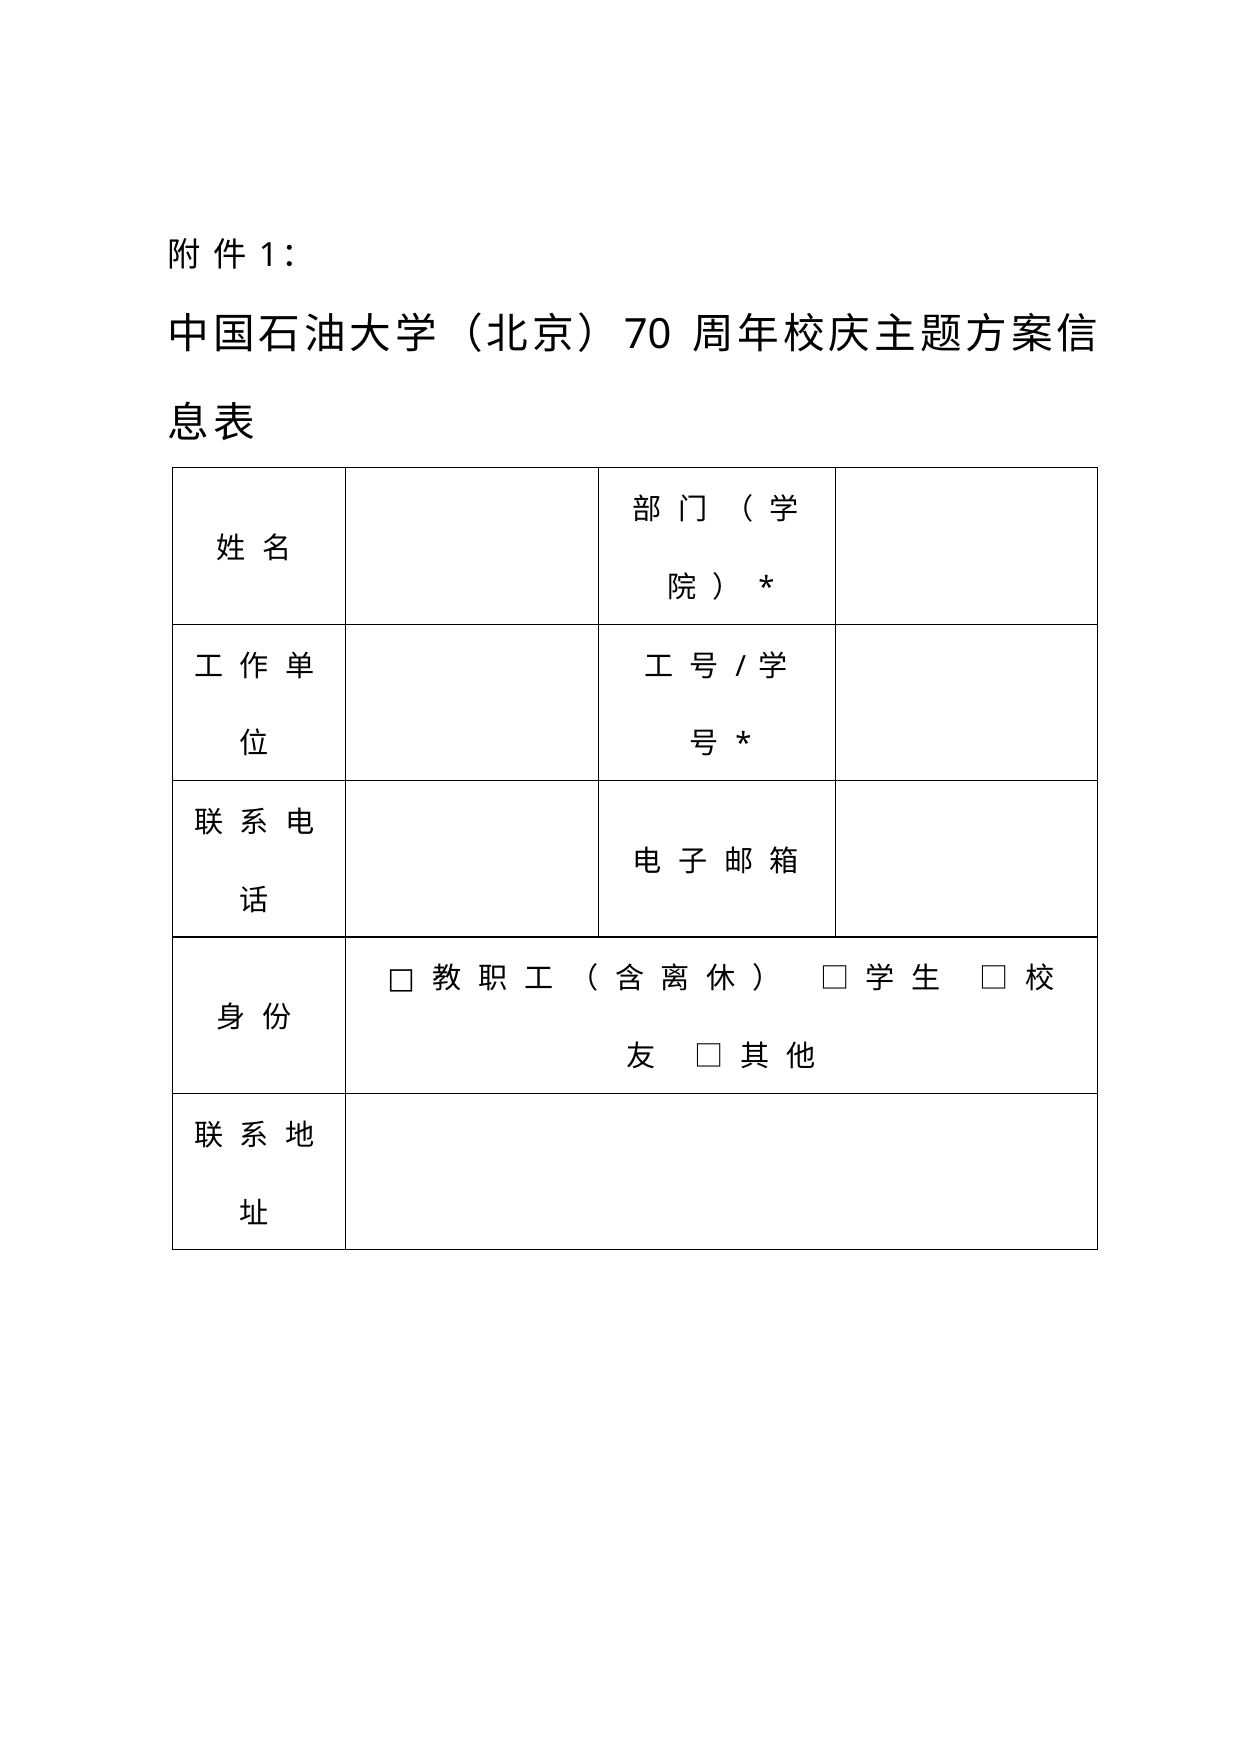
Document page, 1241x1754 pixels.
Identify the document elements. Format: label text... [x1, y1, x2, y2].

table_cell 电子邮箱 [599, 781, 835, 936]
table_cell 工作单位 [173, 625, 345, 780]
table_header [346, 468, 598, 623]
text 中国石油大学（北京）70周年校庆主题方案信息表 [167, 291, 1102, 458]
table_cell 联系电话 [173, 781, 345, 936]
table_header 姓名 [173, 468, 345, 623]
table_header 部门（学院）* [599, 468, 835, 623]
table_cell 身份 [173, 938, 345, 1093]
table_header [836, 468, 1097, 623]
table_cell 联系地址 [173, 1094, 345, 1249]
table_cell [346, 1094, 1097, 1249]
table_cell [346, 625, 598, 780]
table_cell □教职工（含离休） □学生 □校友 □其他 [346, 938, 1097, 1093]
table_cell [836, 625, 1097, 780]
table_cell [836, 781, 1097, 936]
table_cell 工号/学号* [599, 625, 835, 780]
text 附件1： [167, 213, 1102, 291]
table_cell [346, 781, 598, 936]
